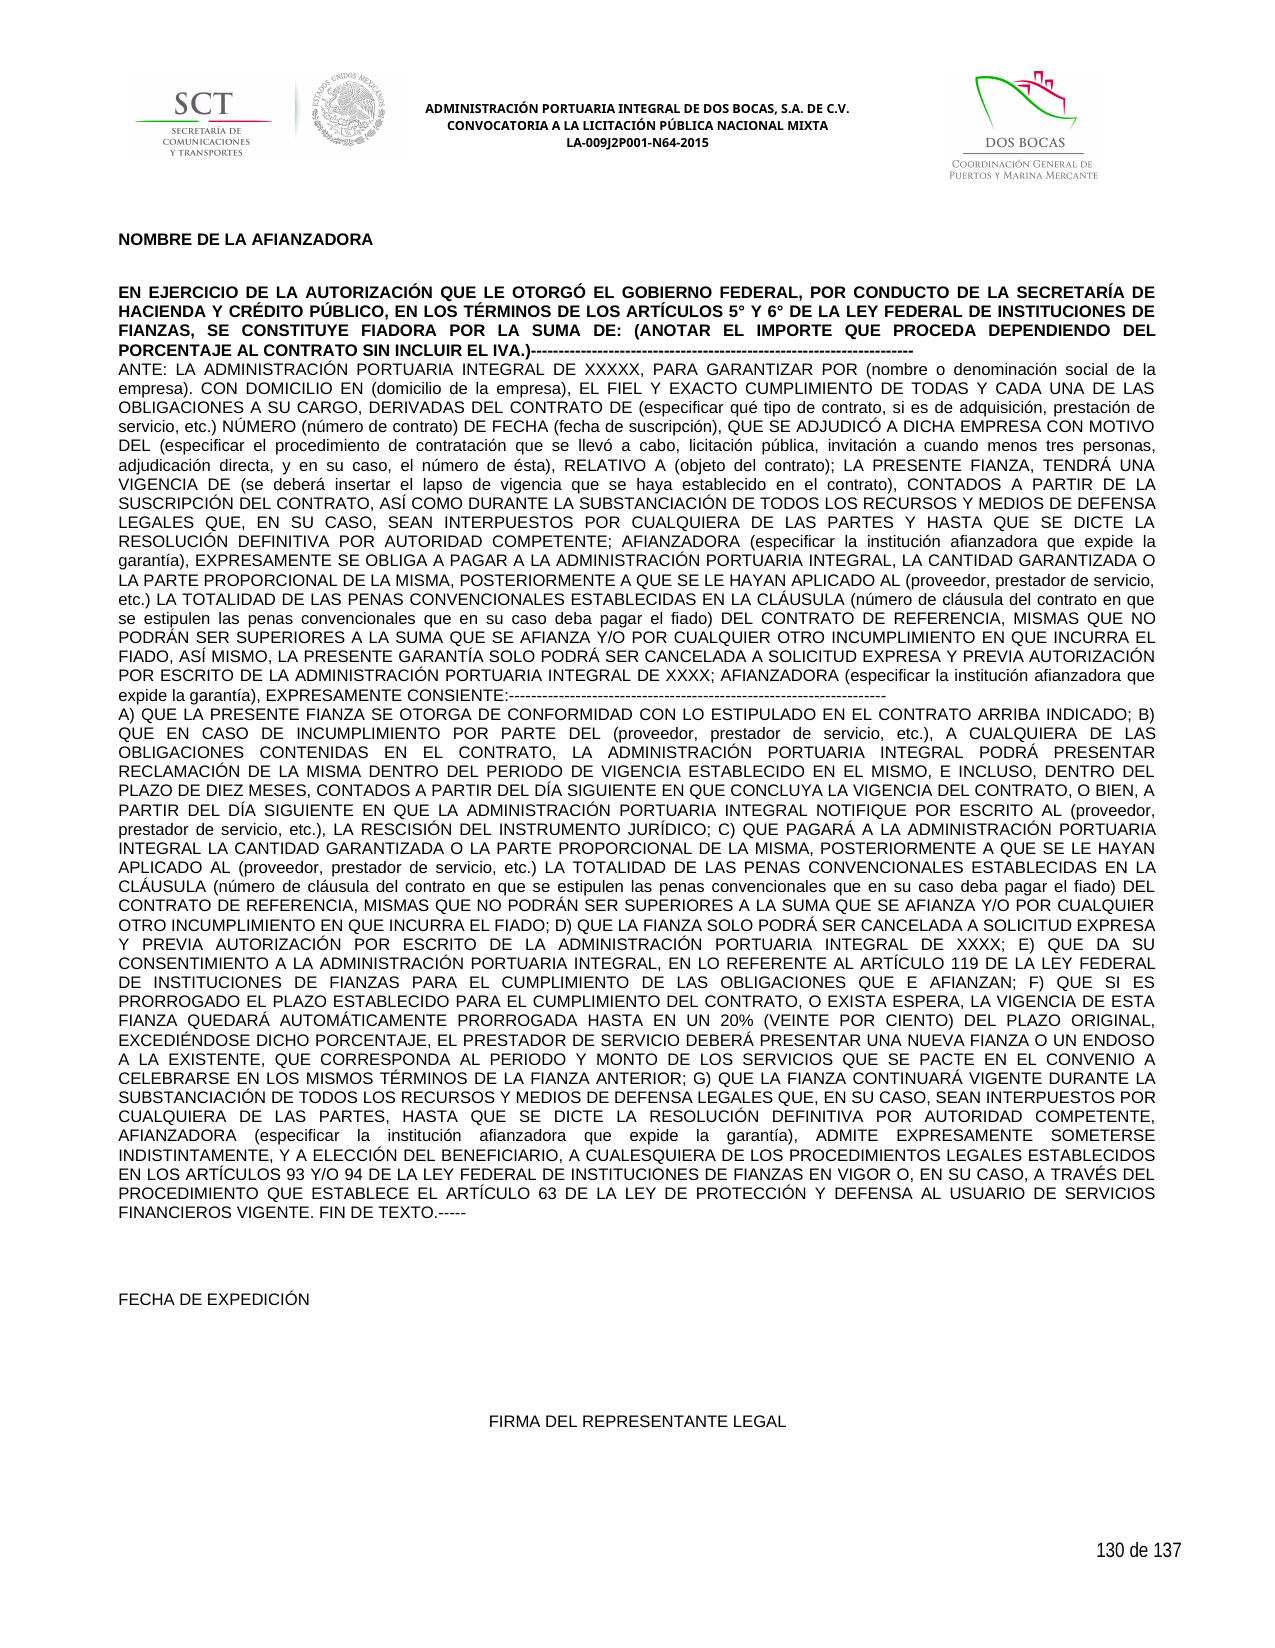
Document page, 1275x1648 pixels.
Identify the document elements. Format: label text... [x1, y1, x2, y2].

text EN EJERCICIO DE LA AUTORIZACIÓN QUE LE OTORGÓ EL GOBIERNO FEDERAL, POR CONDUCTO DE LA SECRETARÍA DE HACIENDA Y CRÉDITO PÚBLICO, EN LOS TÉRMINOS DE LOS ARTÍCULOS 5° Y 6° DE LA LEY FEDERAL DE INSTITUCIONES DE FIANZAS, SE CONSTITUYE FIADORA POR LA SUMA DE: (ANOTAR EL IMPORTE QUE PROCEDA DEPENDIENDO DEL PORCENTAJE AL CONTRATO SIN INCLUIR EL IVA.)--------------------------------------------------------------------- [118, 283, 1157, 359]
text A) QUE LA PRESENTE FIANZA SE OTORGA DE CONFORMIDAD CON LO ESTIPULADO EN EL CONTRATO ARRIBA INDICADO; B) QUE EN CASO DE INCUMPLIMIENTO POR PARTE DEL (proveedor, prestador de servicio, etc.), A CUALQUIERA DE LAS OBLIGACIONES CONTENIDAS EN EL CONTRATO, LA ADMINISTRACIÓN PORTUARIA INTEGRAL PODRÁ PRESENTAR RECLAMACIÓN DE LA MISMA DENTRO DEL PERIODO DE VIGENCIA ESTABLECIDO EN EL MISMO, E INCLUSO, DENTRO DEL PLAZO DE DIEZ MESES, CONTADOS A PARTIR DEL DÍA SIGUIENTE EN QUE CONCLUYA LA VIGENCIA DEL CONTRATO, O BIEN, A PARTIR DEL DÍA SIGUIENTE EN QUE LA ADMINISTRACIÓN PORTUARIA INTEGRAL NOTIFIQUE POR ESCRITO AL (proveedor, prestador de servicio, etc.), LA RESCISIÓN DEL INSTRUMENTO JURÍDICO; C) QUE PAGARÁ A LA ADMINISTRACIÓN PORTUARIA INTEGRAL LA CANTIDAD GARANTIZADA O LA PARTE PROPORCIONAL DE LA MISMA, POSTERIORMENTE A QUE SE LE HAYAN APLICADO AL (proveedor, prestador de servicio, etc.) LA TOTALIDAD DE LAS PENAS CONVENCIONALES ESTABLECIDAS EN LA CLÁUSULA (número de cláusula del contrato en que se estipulen las penas convencionales que en su caso deba pagar el fiado) DEL CONTRATO DE REFERENCIA, MISMAS QUE NO PODRÁN SER SUPERIORES A LA SUMA QUE SE AFIANZA Y/O POR CUALQUIER OTRO INCUMPLIMIENTO EN QUE INCURRA EL FIADO; D) QUE LA FIANZA SOLO PODRÁ SER CANCELADA A SOLICITUD EXPRESA Y PREVIA AUTORIZACIÓN POR ESCRITO DE LA ADMINISTRACIÓN PORTUARIA INTEGRAL DE XXXX; E) QUE DA SU CONSENTIMIENTO A LA ADMINISTRACIÓN PORTUARIA INTEGRAL, EN LO REFERENTE AL ARTÍCULO 119 DE LA LEY FEDERAL DE INSTITUCIONES DE FIANZAS PARA EL CUMPLIMIENTO DE LAS OBLIGACIONES QUE E AFIANZAN; F) QUE SI ES PRORROGADO EL PLAZO ESTABLECIDO PARA EL CUMPLIMIENTO DEL CONTRATO, O EXISTA ESPERA, LA VIGENCIA DE ESTA FIANZA QUEDARÁ AUTOMÁTICAMENTE PRORROGADA HASTA EN UN 20% (VEINTE POR CIENTO) DEL PLAZO ORIGINAL, EXCEDIÉNDOSE DICHO PORCENTAJE, EL PRESTADOR DE SERVICIO DEBERÁ PRESENTAR UNA NUEVA FIANZA O UN ENDOSO A LA EXISTENTE, QUE CORRESPONDA AL PERIODO Y MONTO DE LOS SERVICIOS QUE SE PACTE EN EL CONVENIO A CELEBRARSE EN LOS MISMOS TÉRMINOS DE LA FIANZA ANTERIOR; G) QUE LA FIANZA CONTINUARÁ VIGENTE DURANTE LA SUBSTANCIACIÓN DE TODOS LOS RECURSOS Y MEDIOS DE DEFENSA LEGALES QUE, EN SU CASO, SEAN INTERPUESTOS POR CUALQUIERA DE LAS PARTES, HASTA QUE SE DICTE LA RESOLUCIÓN DEFINITIVA POR AUTORIDAD COMPETENTE, AFIANZADORA (especificar la institución afianzadora que expide la garantía), ADMITE EXPRESAMENTE SOMETERSE INDISTINTAMENTE, Y A ELECCIÓN DEL BENEFICIARIO, A CUALESQUIERA DE LOS PROCEDIMIENTOS LEGALES ESTABLECIDOS EN LOS ARTÍCULOS 93 Y/O 94 DE LA LEY FEDERAL DE INSTITUCIONES DE FIANZAS EN VIGOR O, EN SU CASO, A TRAVÉS DEL PROCEDIMIENTO QUE ESTABLECE EL ARTÍCULO 63 DE LA LEY DE PROTECCIÓN Y DEFENSA AL USUARIO DE SERVICIOS FINANCIEROS VIGENTE. FIN DE TEXTO.----- [118, 704, 1157, 1222]
text ANTE: LA ADMINISTRACIÓN PORTUARIA INTEGRAL DE XXXXX, PARA GARANTIZAR POR (nombre o denominación social de la empresa). CON DOMICILIO EN (domicilio de la empresa), EL FIEL Y EXACTO CUMPLIMIENTO DE TODAS Y CADA UNA DE LAS OBLIGACIONES A SU CARGO, DERIVADAS DEL CONTRATO DE (especificar qué tipo de contrato, si es de adquisición, prestación de servicio, etc.) NÚMERO (número de contrato) DE FECHA (fecha de suscripción), QUE SE ADJUDICÓ A DICHA EMPRESA CON MOTIVO DEL (especificar el procedimiento de contratación que se llevó a cabo, licitación pública, invitación a cuando menos tres personas, adjudicación directa, y en su caso, el número de ésta), RELATIVO A (objeto del contrato); LA PRESENTE FIANZA, TENDRÁ UNA VIGENCIA DE (se deberá insertar el lapso de vigencia que se haya establecido en el contrato), CONTADOS A PARTIR DE LA SUSCRIPCIÓN DEL CONTRATO, ASÍ COMO DURANTE LA SUBSTANCIACIÓN DE TODOS LOS RECURSOS Y MEDIOS DE DEFENSA LEGALES QUE, EN SU CASO, SEAN INTERPUESTOS POR CUALQUIERA DE LAS PARTES Y HASTA QUE SE DICTE LA RESOLUCIÓN DEFINITIVA POR AUTORIDAD COMPETENTE; AFIANZADORA (especificar la institución afianzadora que expide la garantía), EXPRESAMENTE SE OBLIGA A PAGAR A LA ADMINISTRACIÓN PORTUARIA INTEGRAL, LA CANTIDAD GARANTIZADA O LA PARTE PROPORCIONAL DE LA MISMA, POSTERIORMENTE A QUE SE LE HAYAN APLICADO AL (proveedor, prestador de servicio, etc.) LA TOTALIDAD DE LAS PENAS CONVENCIONALES ESTABLECIDAS EN LA CLÁUSULA (número de cláusula del contrato en que se estipulen las penas convencionales que en su caso deba pagar el fiado) DEL CONTRATO DE REFERENCIA, MISMAS QUE NO PODRÁN SER SUPERIORES A LA SUMA QUE SE AFIANZA Y/O POR CUALQUIER OTRO INCUMPLIMIENTO EN QUE INCURRA EL FIADO, ASÍ MISMO, LA PRESENTE GARANTÍA SOLO PODRÁ SER CANCELADA A SOLICITUD EXPRESA Y PREVIA AUTORIZACIÓN POR ESCRITO DE LA ADMINISTRACIÓN PORTUARIA INTEGRAL DE XXXX; AFIANZADORA (especificar la institución afianzadora que expide la garantía), EXPRESAMENTE CONSIENTE:-------------------------------------------------------------------- [118, 359, 1157, 704]
picture [131, 71, 405, 159]
text FECHA DE EXPEDICIÓN [118, 1290, 1157, 1309]
text FIRMA DEL REPRESENTANTE LEGAL [118, 1411, 1157, 1431]
picture [950, 71, 1098, 181]
text NOMBRE DE LA AFIANZADORA [118, 229, 1157, 249]
